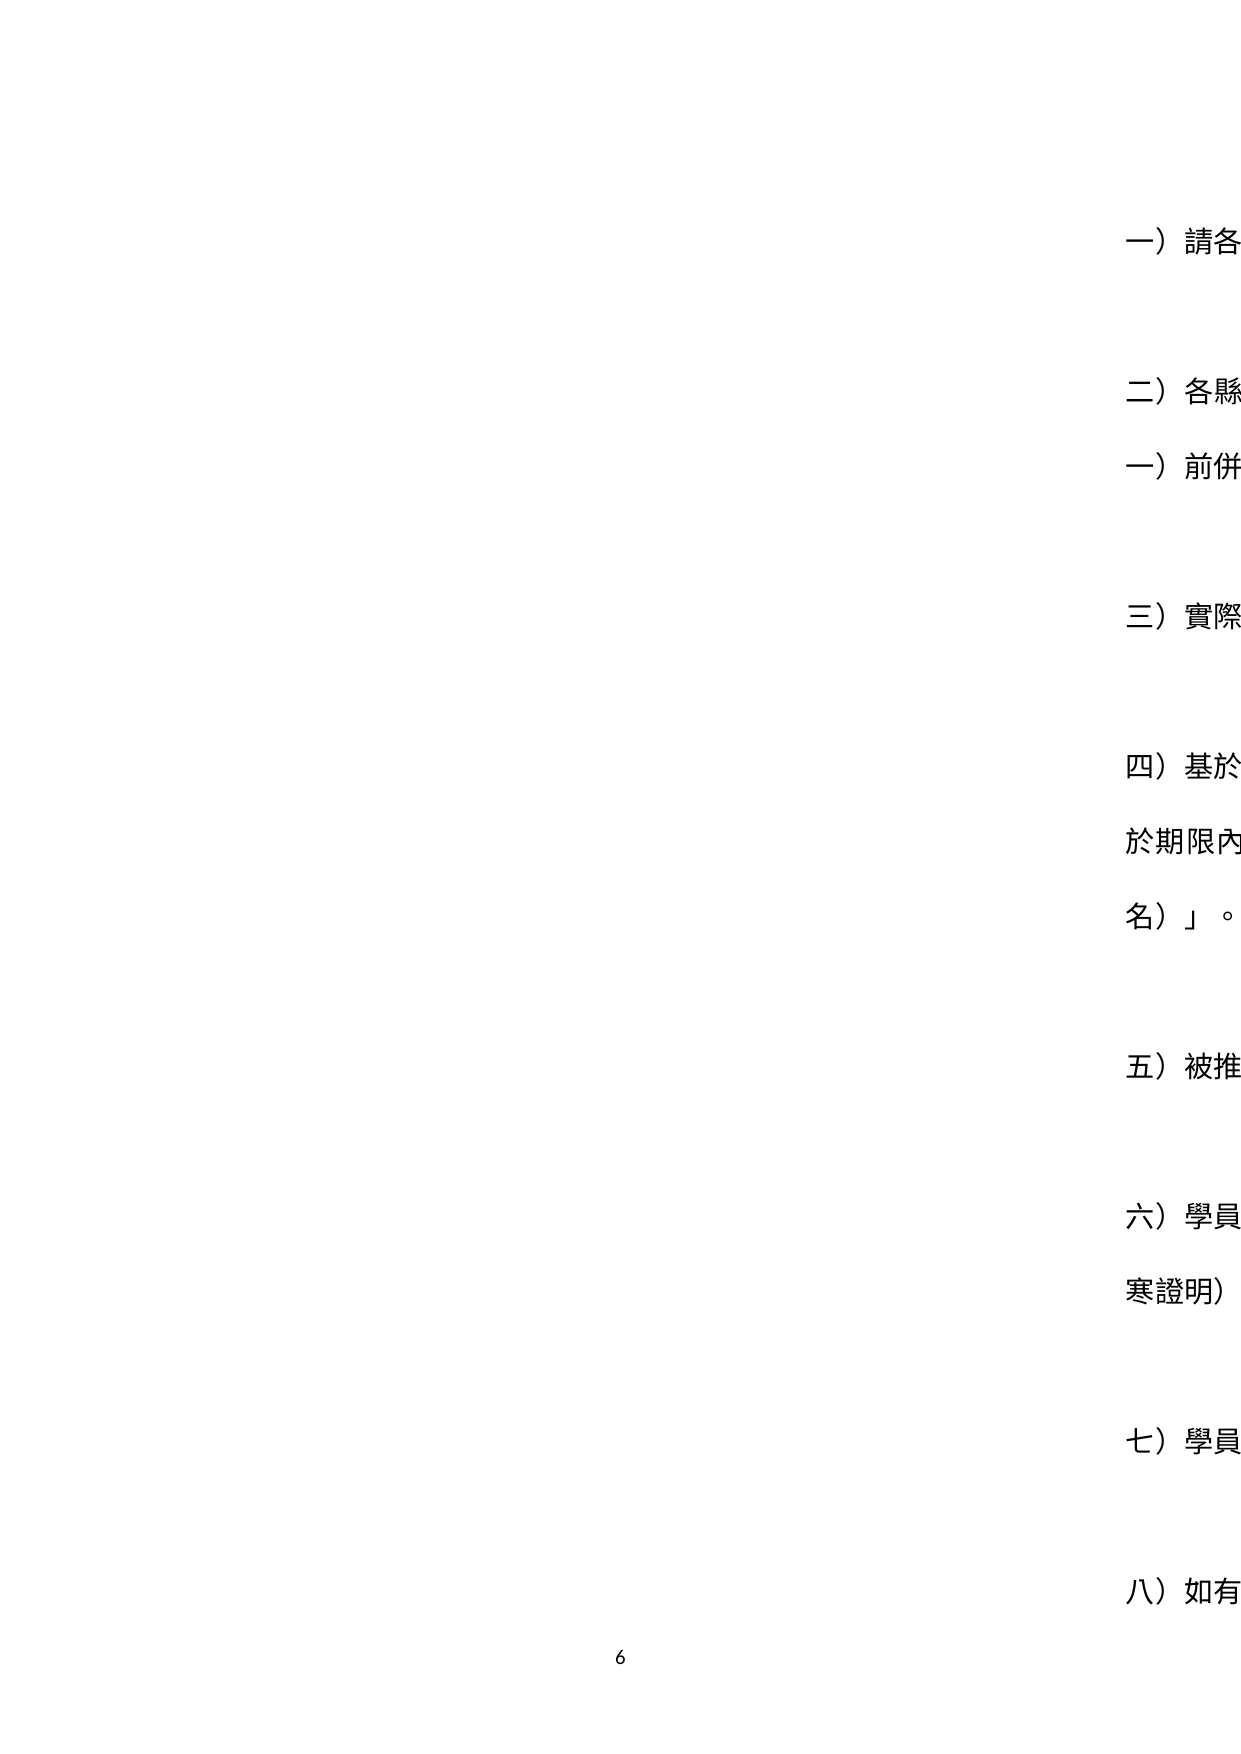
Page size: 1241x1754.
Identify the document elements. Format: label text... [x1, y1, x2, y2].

text （六）學員部分負擔之活動費用，如為低收入戶子女或中低收入戶子女免繳費用，請於推薦時出具相關證明（鄉、鎮、市、區公所核發之中低收入戶證明或低收入戶證明，非一般清寒證明）。 [1126, 1102, 1240, 1327]
text （八）如有報到及行程等相關問題，請逕洽各區承辦學校： [1126, 1477, 1240, 1627]
text （二）各縣市政府依「各營隊縣市報名人數分配表」推薦各區營隊參加學生，填寫「縣市推薦報名表」（國中組如附件6-1、國小組如附件6-2）核章後，於106年5月22日（星期一）前併同「學員基本資料表」正本函送「國立彰化師範大學特殊教育學系」（50007彰化市進德路1號）。 [1126, 277, 1240, 502]
text （七）學員繳費後即為確定參加，恕不退費。 [1126, 1327, 1240, 1477]
text （五）被推薦同學如無法參加或放棄參加資格者，致部分營隊分區有缺額時，國立彰化師範大學得請縣市政府於106年6月12日（星期一）前推薦遞補學生名單。 [1126, 952, 1240, 1102]
text （三）實際參加學員名單以106年5月26日（星期五）國立彰化師範大學特殊教育學系網站公告為準，網址：http://sped.ncue.edu.tw/sped/。 [1126, 502, 1240, 652]
text （四）基於活動費用部分負擔原則，參加學員需繳交新臺幣1,520元（內含手續費20元）以支應活動膳費、營隊服裝等費用，並請於106年6月2日（星期五）前完成劃撥手續。未於期限內完成劃撥手續者，視同放棄參加資格。郵政劃撥帳號：00237512、劃撥帳戶：國立彰化師範大學，劃撥單上請註明：「106 Super Summer Camp ○○組○○區（學生姓名）」。 [1126, 652, 1240, 952]
text （一）請各縣市政府轉知學校辦理推薦報名。由學校填寫「學校推薦報名表」（如附件4），並請被推薦學生填寫「學員基本資料表」（國中組如附件5-1、國小組如附件5-2）。 [1126, 127, 1240, 277]
